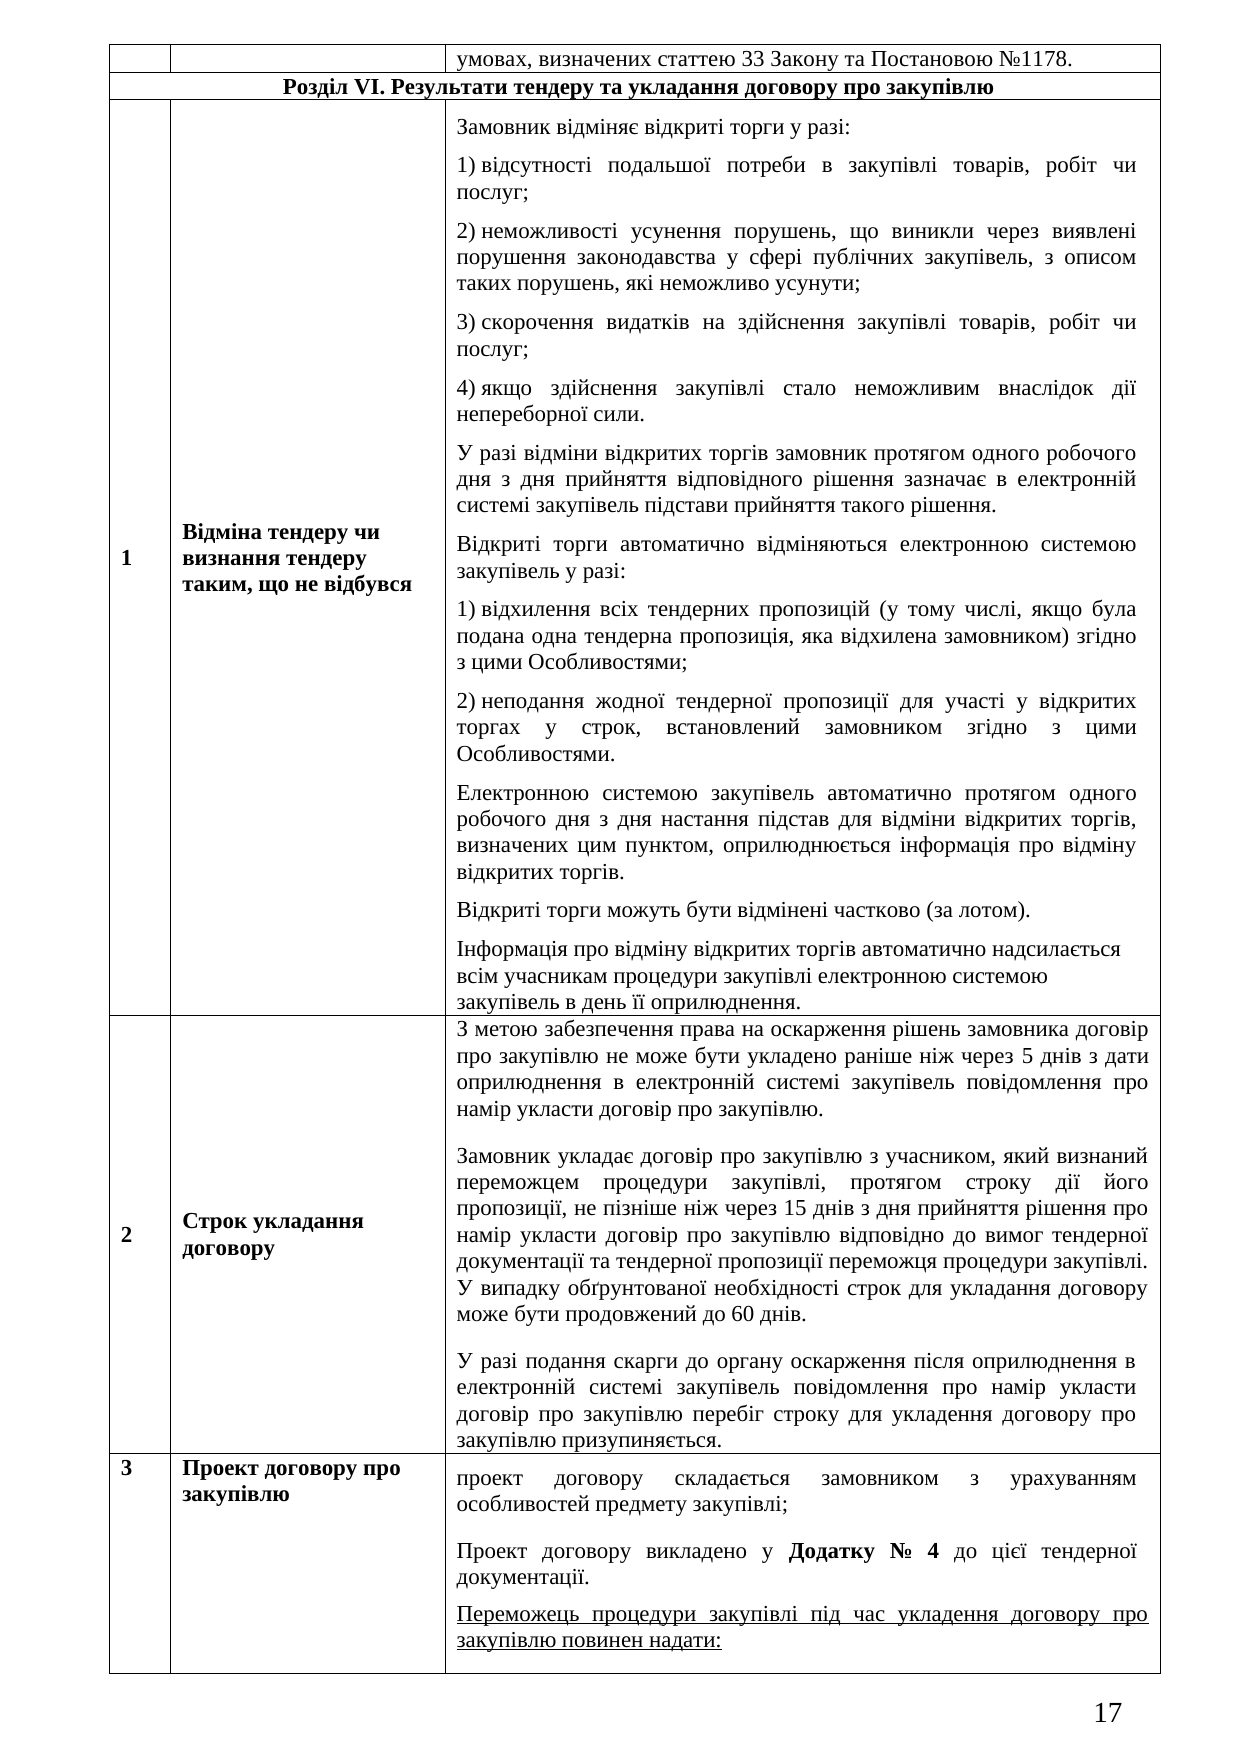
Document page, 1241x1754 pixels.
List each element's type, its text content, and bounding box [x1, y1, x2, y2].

table_cell Розділ VІ. Результати тендеру та укладання договору про закупівлю [110, 73, 1160, 99]
table_cell 3 [110, 1454, 170, 1673]
table_cell 2 [110, 1016, 170, 1452]
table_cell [446, 1454, 1160, 1673]
table_cell 4 [110, 45, 170, 72]
table_cell 1 [110, 100, 170, 1014]
table_cell Відміна тендеру чи визнання тендеру таким, що не відбувся [171, 100, 445, 1014]
table_cell Замовник відміняє відкриті торги у разі: 1) відсутності подальшої потреби в закупівлі товарів, робіт чи послуг; 2) неможливості усунення порушень, що виникли через виявлені порушення законодавства у сфері публічних закупівель, з описом таких порушень, які неможливо усунути; 3) скорочення видатків на здійснення закупівлі товарів, робіт чи послуг; 4) якщо здійснення закупівлі стало неможливим внаслідок дії непереборної сили. У разі відміни відкритих торгів замовник протягом одного робочого дня з дня прийняття відповідного рішення зазначає в електронній системі закупівель підстави прийняття такого рішення. Відкриті торги автоматично відміняються електронною системою закупівель у разі: 1) відхилення всіх тендерних пропозицій (у тому числі, якщо була подана одна тендерна пропозиція, яка відхилена замовником) згідно з цими Особливостями; 2) неподання жодної тендерної пропозиції для участі у відкритих торгах у строк, встановлений замовником згідно з цими Особливостями. Електронною системою закупівель автоматично протягом одного робочого дня з дня настання підстав для відміни відкритих торгів, визначених цим пунктом, оприлюднюється інформація про відміну відкритих торгів. Відкриті торги можуть бути відмінені частково (за лотом). Інформація про відміну відкритих торгів автоматично надсилається всім учасникам процедури закупівлі електронною системою закупівель в день її оприлюднення. [446, 100, 1160, 1014]
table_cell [171, 1454, 445, 1673]
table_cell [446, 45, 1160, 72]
table_cell З метою забезпечення права на оскарження рішень замовника договір про закупівлю не може бути укладено раніше ніж через 5 днів з дати оприлюднення в електронній системі закупівель повідомлення про намір укласти договір про закупівлю. Замовник укладає договір про закупівлю з учасником, який визнаний переможцем процедури закупівлі, протягом строку дії його пропозиції, не пізніше ніж через 15 днів з дня прийняття рішення про намір укласти договір про закупівлю відповідно до вимог тендерної документації та тендерної пропозиції переможця процедури закупівлі. У випадку обґрунтованої необхідності строк для укладання договору може бути продовжений до 60 днів. У разі подання скарги до органу оскарження після оприлюднення в електронній системі закупівель повідомлення про намір укласти договір про закупівлю перебіг строку для укладення договору про закупівлю призупиняється. [446, 1016, 1160, 1452]
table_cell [171, 45, 445, 72]
table_cell Строк укладання договору [171, 1016, 445, 1452]
